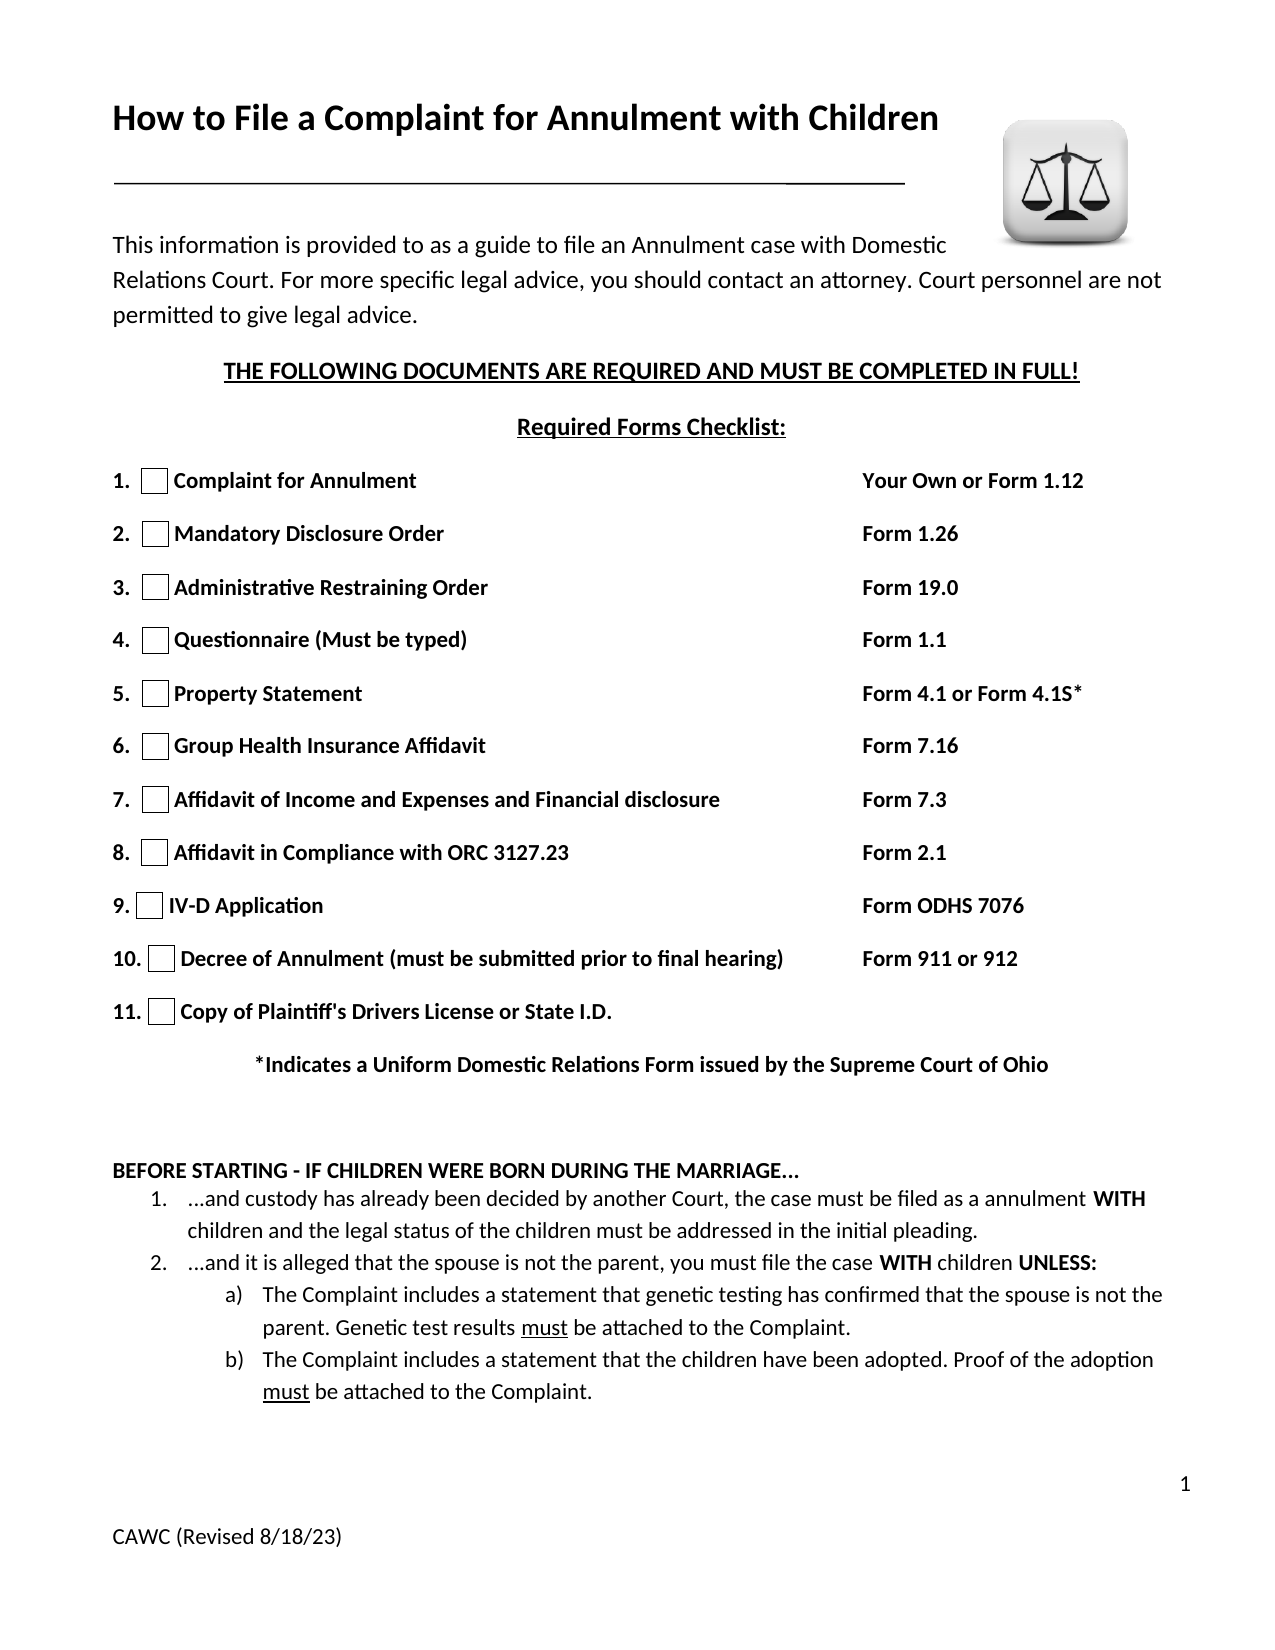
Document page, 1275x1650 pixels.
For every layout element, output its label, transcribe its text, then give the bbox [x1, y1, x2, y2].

list The Complaint includes a statement that the children have been adopted. Proof of the adoption must be attached to the Complaint. [225, 1345, 1191, 1405]
text BEFORE STARTING - IF CHILDREN WERE BORN DURING THE MARRIAGE... [112, 1156, 1191, 1184]
text How to File a Complaint for Annulment with Children [112, 94, 1191, 139]
text 11. Copy of Plaintiff's Drivers License or State I.D. [112, 997, 1191, 1025]
text 7. Affidavit of Income and Expenses and Financial disclosure Form 7.3 [112, 785, 1191, 813]
text 4. Questionnaire (Must be typed) Form 1.1 [112, 626, 1191, 654]
text 8. Affidavit in Compliance with ORC 3127.23 Form 2.1 [112, 838, 1191, 866]
picture [992, 112, 1137, 250]
text Required Forms Checklist: [112, 411, 1191, 441]
text 3. Administrative Restraining Order Form 19.0 [112, 573, 1191, 601]
list ...and custody has already been decided by another Court, the case must be filed as a annulment WITH children and the legal status of the children must be addressed in the initial pleading. [150, 1184, 1191, 1244]
text 6. Group Health Insurance Affidavit Form 7.16 [112, 732, 1191, 760]
text 9. IV-D Application Form ODHS 7076 [112, 891, 1191, 919]
text THE FOLLOWING DOCUMENTS ARE REQUIRED AND MUST BE COMPLETED IN FULL! [112, 355, 1191, 385]
text *Indicates a Uniform Domestic Relations Form issued by the Supreme Court of Ohio [112, 1050, 1191, 1078]
text 1. Complaint for Annulment Your Own or Form 1.12 [112, 467, 1191, 494]
text This information is provided to as a guide to file an Annulment case with Domestic Relations Court. For more specific legal advice, you should contact an attorney. Court personnel are not permitted to give legal advice. [112, 229, 1191, 329]
list The Complaint includes a statement that genetic testing has confirmed that the spouse is not the parent. Genetic test results must be attached to the Complaint. [225, 1280, 1191, 1341]
list ...and it is alleged that the spouse is not the parent, you must file the case WITH children UNLESS: [150, 1248, 1191, 1276]
text 5. Property Statement Form 4.1 or Form 4.1S* [112, 679, 1191, 707]
text 10. Decree of Annulment (must be submitted prior to final hearing) Form 911 or 912 [112, 944, 1191, 972]
text 2. Mandatory Disclosure Order Form 1.26 [112, 519, 1191, 548]
